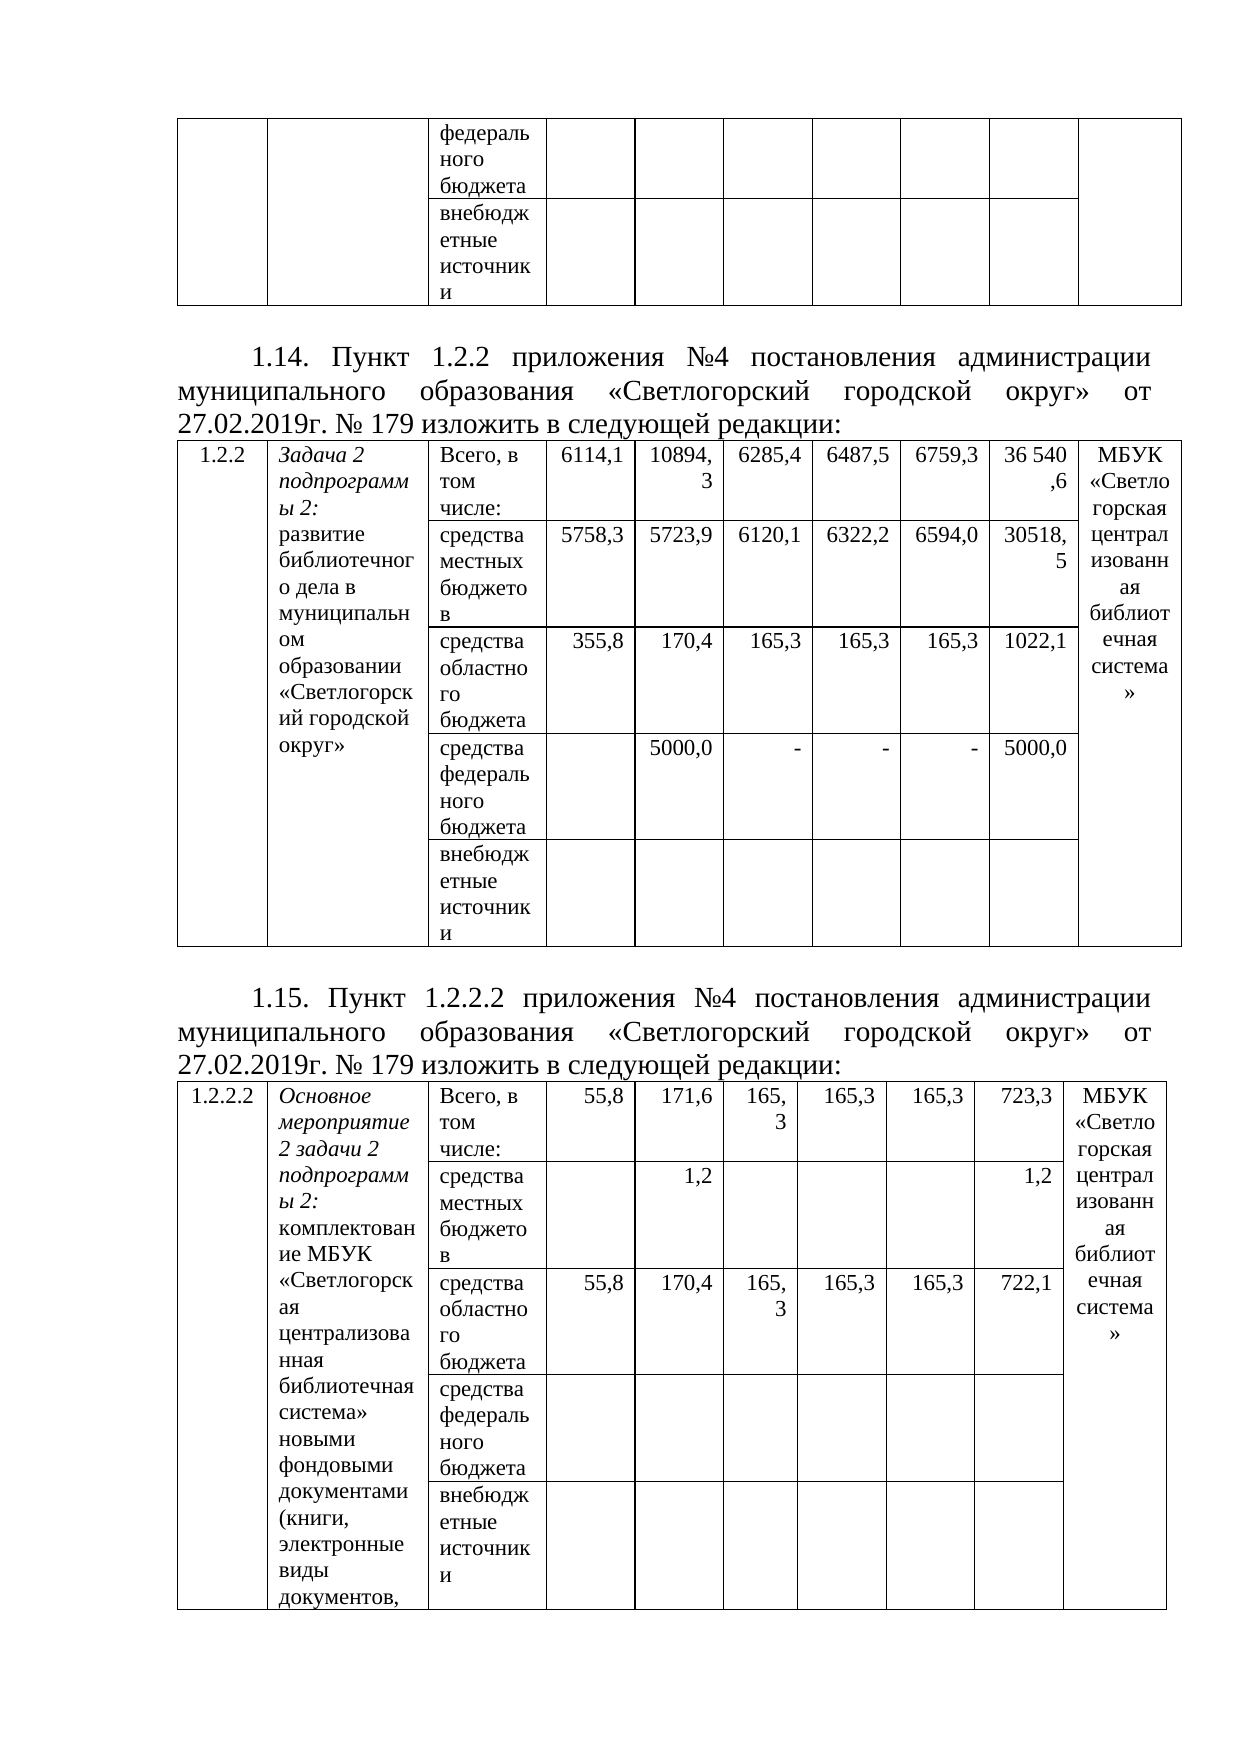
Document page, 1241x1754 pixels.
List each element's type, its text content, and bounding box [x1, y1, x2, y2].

table_cell [901, 119, 989, 198]
table_cell - [724, 734, 812, 839]
table_cell 6594,0 [901, 521, 989, 626]
table_cell [887, 1482, 974, 1609]
table_cell [547, 734, 634, 839]
table_cell 5000,0 [990, 734, 1078, 839]
table_header 723,3 [975, 1082, 1063, 1161]
table_cell [547, 840, 634, 946]
table_cell [636, 840, 723, 946]
table_cell средства федерального бюджета [429, 1375, 546, 1481]
table_cell [990, 199, 1078, 305]
table_cell 165,3 [901, 628, 989, 733]
table_cell 1,2 [636, 1162, 723, 1268]
table_cell [975, 1375, 1063, 1481]
table_cell 5000,0 [636, 734, 723, 839]
table_cell внебюджетные источники [429, 840, 546, 946]
table_cell 55,8 [547, 1269, 634, 1374]
table_cell [724, 840, 812, 946]
table_cell [798, 1162, 886, 1268]
table_cell [975, 1482, 1063, 1609]
table_cell [724, 1482, 797, 1609]
table_header Всего, в том числе: [429, 441, 546, 520]
table_cell [798, 1375, 886, 1481]
table_cell 1022,1 [990, 628, 1078, 733]
table_cell 165,3 [813, 628, 900, 733]
table_header 6487,5 [813, 441, 900, 520]
table_cell 6322,2 [813, 521, 900, 626]
table_cell [724, 1375, 797, 1481]
table_cell средства областного бюджета [429, 1269, 546, 1374]
table_cell 165,3 [724, 1269, 797, 1374]
table_cell [636, 119, 723, 198]
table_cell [429, 1482, 546, 1609]
table_cell [813, 119, 900, 198]
table_cell 722,1 [975, 1269, 1063, 1374]
table_header 6285,4 [724, 441, 812, 520]
table_cell [901, 840, 989, 946]
table_cell - [813, 734, 900, 839]
table_cell - [901, 734, 989, 839]
table_cell 355,8 [547, 628, 634, 733]
table_cell [547, 119, 634, 198]
table_header 10894,3 [636, 441, 723, 520]
table_cell 170,4 [636, 1269, 723, 1374]
table_cell средства местных бюджетов [429, 1162, 546, 1268]
table_header 6759,3 [901, 441, 989, 520]
table_cell [636, 1482, 723, 1609]
table_header МБУК «Светлогорская централизованная библиотечная система» [1079, 441, 1181, 946]
table_cell 5758,3 [547, 521, 634, 626]
table_header Основное мероприятие 2 задачи 2 подпрограммы 2: комплектование МБУК «Светлогорская централизованная библиотечная система» новыми фондовыми документами (книги, электронные виды документов, периодические издания) [268, 1082, 428, 1609]
table_cell [813, 199, 900, 305]
table_cell [724, 1162, 797, 1268]
table_cell [636, 199, 723, 305]
table_cell 165,3 [724, 628, 812, 733]
table_cell [813, 840, 900, 946]
table_header 165,3 [887, 1082, 974, 1161]
table_cell [901, 199, 989, 305]
table_header 165,3 [798, 1082, 886, 1161]
table_cell 170,4 [636, 628, 723, 733]
table_header 171,6 [636, 1082, 723, 1161]
table_header 6114,1 [547, 441, 634, 520]
table_cell [887, 1162, 974, 1268]
table_cell 165,3 [887, 1269, 974, 1374]
table_cell средства местных бюджетов [429, 521, 546, 626]
table_header Всего, в том числе: [429, 1082, 546, 1161]
table_cell [547, 1375, 634, 1481]
table_cell внебюджетные источники [429, 199, 546, 305]
table_cell 5723,9 [636, 521, 723, 626]
table_cell 30518,5 [990, 521, 1078, 626]
table_cell [724, 199, 812, 305]
table_cell средства федерального бюджета [429, 734, 546, 839]
table_header 1.2.2.2 [178, 1082, 267, 1609]
table_cell [636, 1375, 723, 1481]
table_cell [887, 1375, 974, 1481]
table_cell [547, 1162, 634, 1268]
table_cell [990, 119, 1078, 198]
table_header Задача 2 подпрограммы 2: развитие библиотечного дела в муниципальном образовании «Светлогорский городской округ» [268, 441, 428, 946]
table_cell [990, 840, 1078, 946]
table_cell 6120,1 [724, 521, 812, 626]
text 1.14. Пункт 1.2.2 приложения №4 постановления администрации муниципального образования «Светлогорский городской округ» от 27.02.2019г. № 179 изложить в следующей редакции: [177, 339, 1152, 440]
table_cell 165,3 [798, 1269, 886, 1374]
table_cell 1,2 [975, 1162, 1063, 1268]
table_cell [547, 199, 634, 305]
table_cell [798, 1482, 886, 1609]
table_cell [429, 119, 546, 198]
table_cell средства областного бюджета [429, 628, 546, 733]
table_header 1.2.2 [178, 441, 267, 946]
table_header 36 540,6 [990, 441, 1078, 520]
table_header 55,8 [547, 1082, 634, 1161]
text 1.15. Пункт 1.2.2.2 приложения №4 постановления администрации муниципального образования «Светлогорский городской округ» от 27.02.2019г. № 179 изложить в следующей редакции: [177, 980, 1152, 1081]
table_cell [547, 1482, 634, 1609]
table_header МБУК «Светлогорская централизованная библиотечная система» [1064, 1082, 1166, 1609]
table_header 165,3 [724, 1082, 797, 1161]
table_cell [724, 119, 812, 198]
